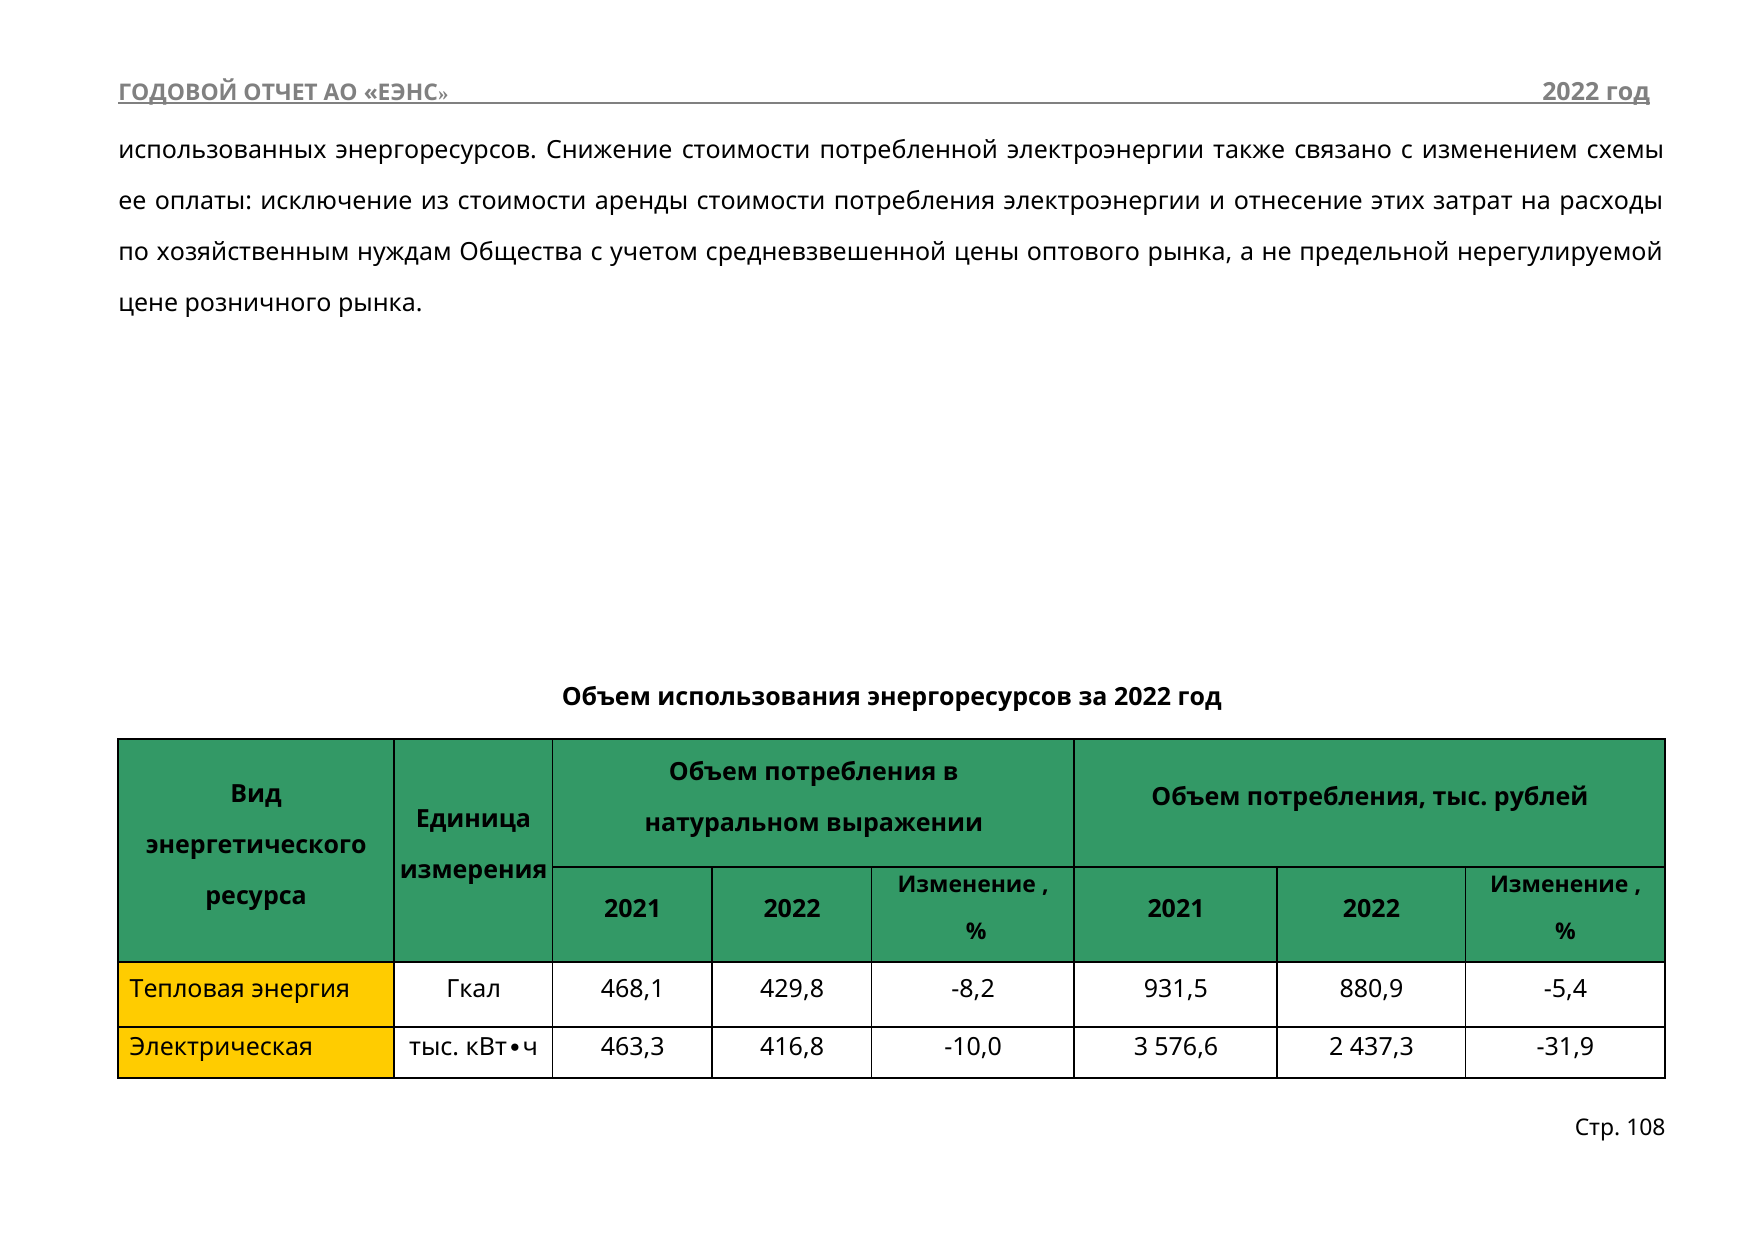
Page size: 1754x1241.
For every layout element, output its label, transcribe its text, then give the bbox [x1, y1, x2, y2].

table_cell 463,3 [553, 1028, 711, 1077]
text Объем использования энергоресурсов за 2022 год [118, 678, 1665, 712]
table_cell Изменение , % [1466, 868, 1664, 961]
table_cell 416,8 [713, 1028, 871, 1077]
table_cell -5,4 [1466, 963, 1664, 1026]
table_cell 880,9 [1278, 963, 1465, 1026]
table_cell 3 576,6 [1075, 1028, 1276, 1077]
table_cell 2022 [1278, 868, 1465, 961]
table_cell тыс. кВт∙ч [395, 1028, 552, 1077]
table_cell 429,8 [713, 963, 871, 1026]
table_cell Электрическая энергия [119, 1028, 393, 1077]
table_cell Тепловая энергия [119, 963, 393, 1026]
table_cell 2 437,3 [1278, 1028, 1465, 1077]
table_header Вид энергетического ресурса [119, 740, 393, 961]
table_header Единица измерения [395, 740, 552, 961]
table_header Объем потребления, тыс. рублей [1075, 740, 1664, 866]
table_header Объем потребления в натуральном выражении [553, 740, 1073, 866]
table_cell Изменение , % [872, 868, 1073, 961]
table_cell 2021 [553, 868, 711, 961]
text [118, 132, 1665, 319]
table_cell 931,5 [1075, 963, 1276, 1026]
table_cell 2021 [1075, 868, 1276, 961]
table_cell -31,9 [1466, 1028, 1664, 1077]
table_cell 468,1 [553, 963, 711, 1026]
table_cell -8,2 [872, 963, 1073, 1026]
table_cell -10,0 [872, 1028, 1073, 1077]
table_cell Гкал [395, 963, 552, 1026]
table_cell 2022 [713, 868, 871, 961]
